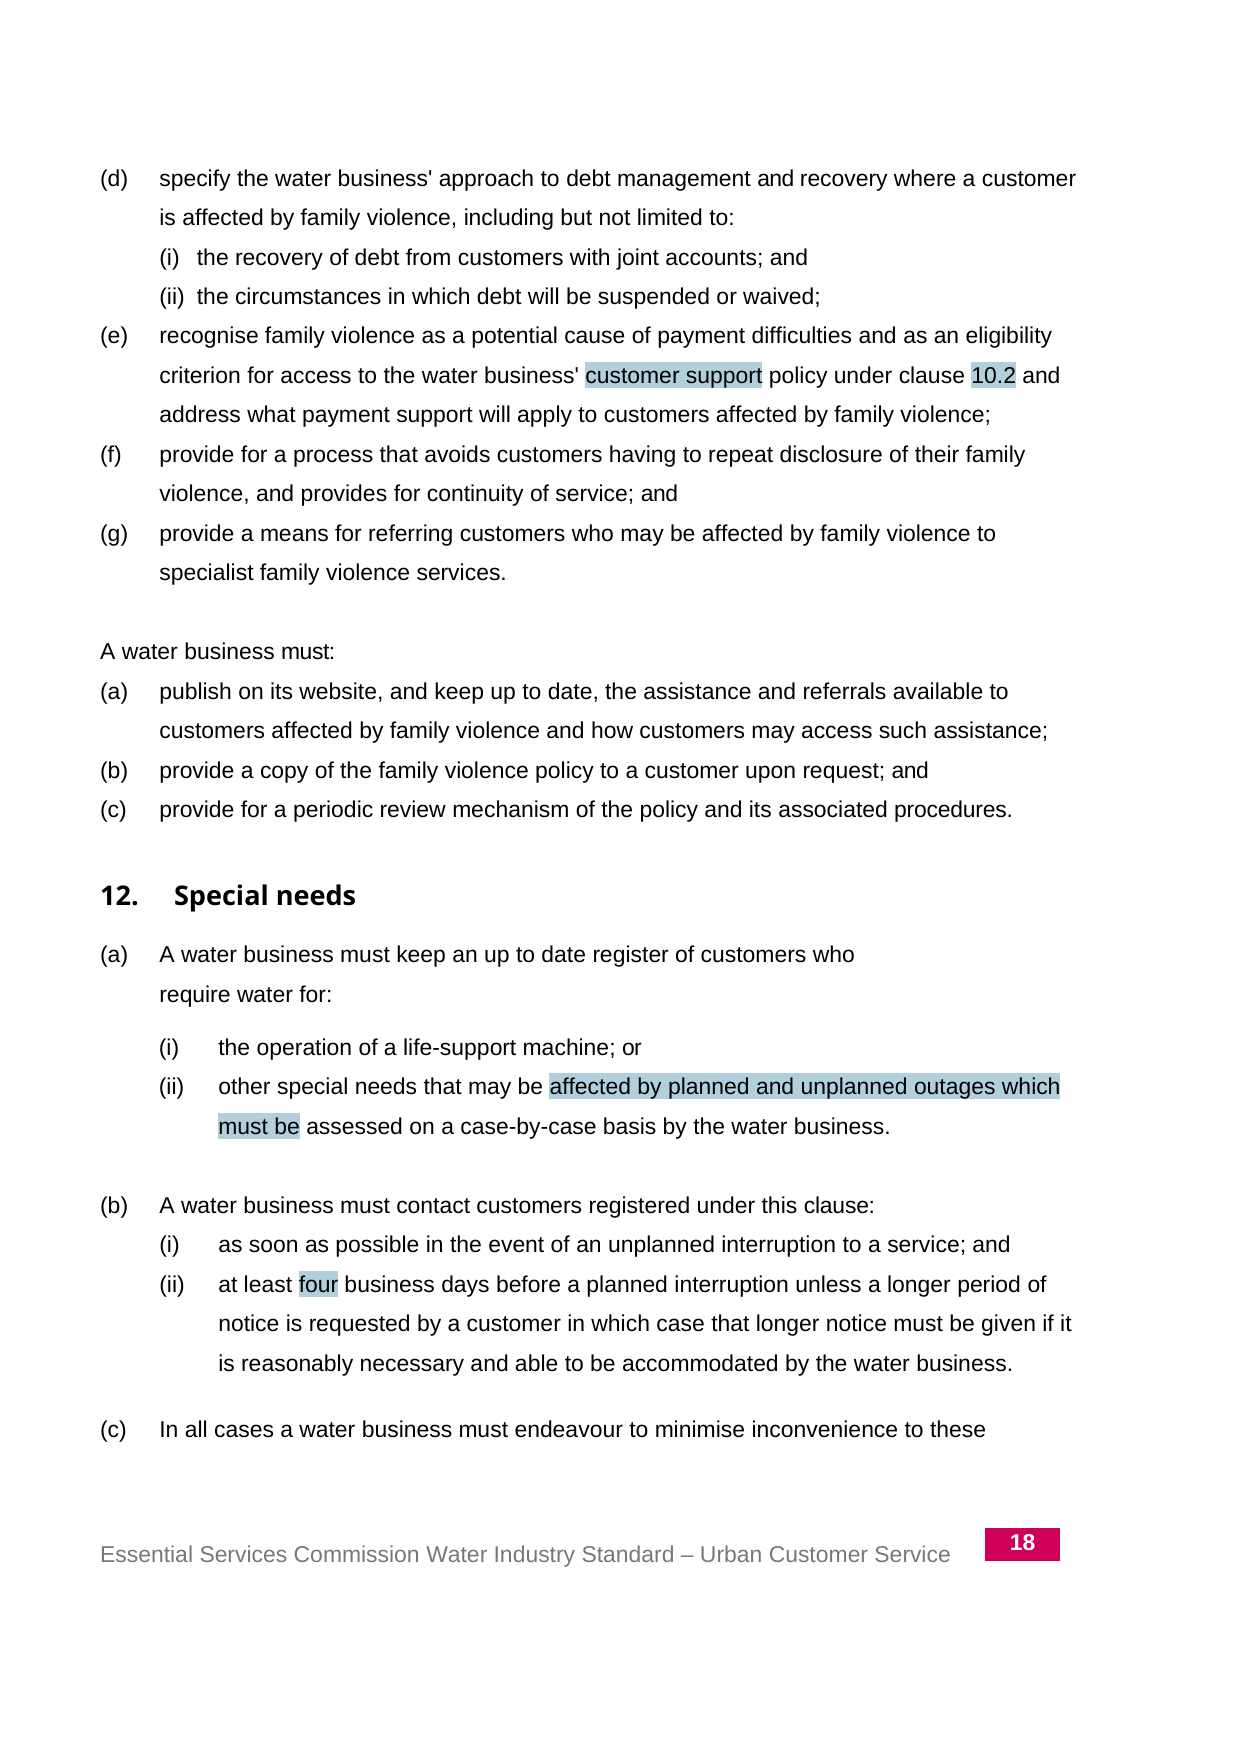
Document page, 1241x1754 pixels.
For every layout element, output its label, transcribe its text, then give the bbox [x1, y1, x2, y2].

list at least four business days before a planned interruption unless a longer period of notice is requested by a customer in which case that longer notice must be given if it is reasonably necessary and able to be accommodated by the water business. [159, 1271, 1075, 1376]
list other special needs that may be affected by planned and unplanned outages which must be assessed on a case-by-case basis by the water business. [159, 1073, 1079, 1139]
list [100, 1416, 1079, 1442]
list provide a means for referring customers who may be affected by family violence to specialist family violence services. [100, 520, 1078, 586]
list recognise family violence as a potential cause of payment difficulties and as an eligibility criterion for access to the water business' customer support policy under clause 10.2 and address what payment support will apply to customers affected by family violence; [100, 322, 1078, 428]
text A water business must: [100, 638, 1078, 665]
list provide for a process that avoids customers having to repeat disclosure of their family violence, and provides for continuity of service; and [100, 441, 1078, 507]
subtitle Special needs [100, 876, 1078, 913]
list publish on its website, and keep up to date, the assistance and referrals available to customers affected by family violence and how customers may access such assistance; [100, 678, 1079, 744]
list as soon as possible in the event of an unplanned interruption to a service; and [159, 1231, 1075, 1258]
list the circumstances in which debt will be suspended or waived; [159, 283, 1078, 309]
list the recovery of debt from customers with joint accounts; and [159, 243, 1078, 270]
list provide for a periodic review mechanism of the policy and its associated procedures. [100, 796, 1079, 823]
list the operation of a life-support machine; or [159, 1034, 1078, 1060]
list provide a copy of the family violence policy to a customer upon request; and [100, 757, 1079, 783]
list A water business must keep an up to date register of customers who require water for: [100, 941, 871, 1007]
list A water business must contact customers registered under this clause: [100, 1192, 1078, 1218]
list specify the water business' approach to debt management and recovery where a customer is affected by family violence, including but not limited to: [100, 164, 1078, 230]
